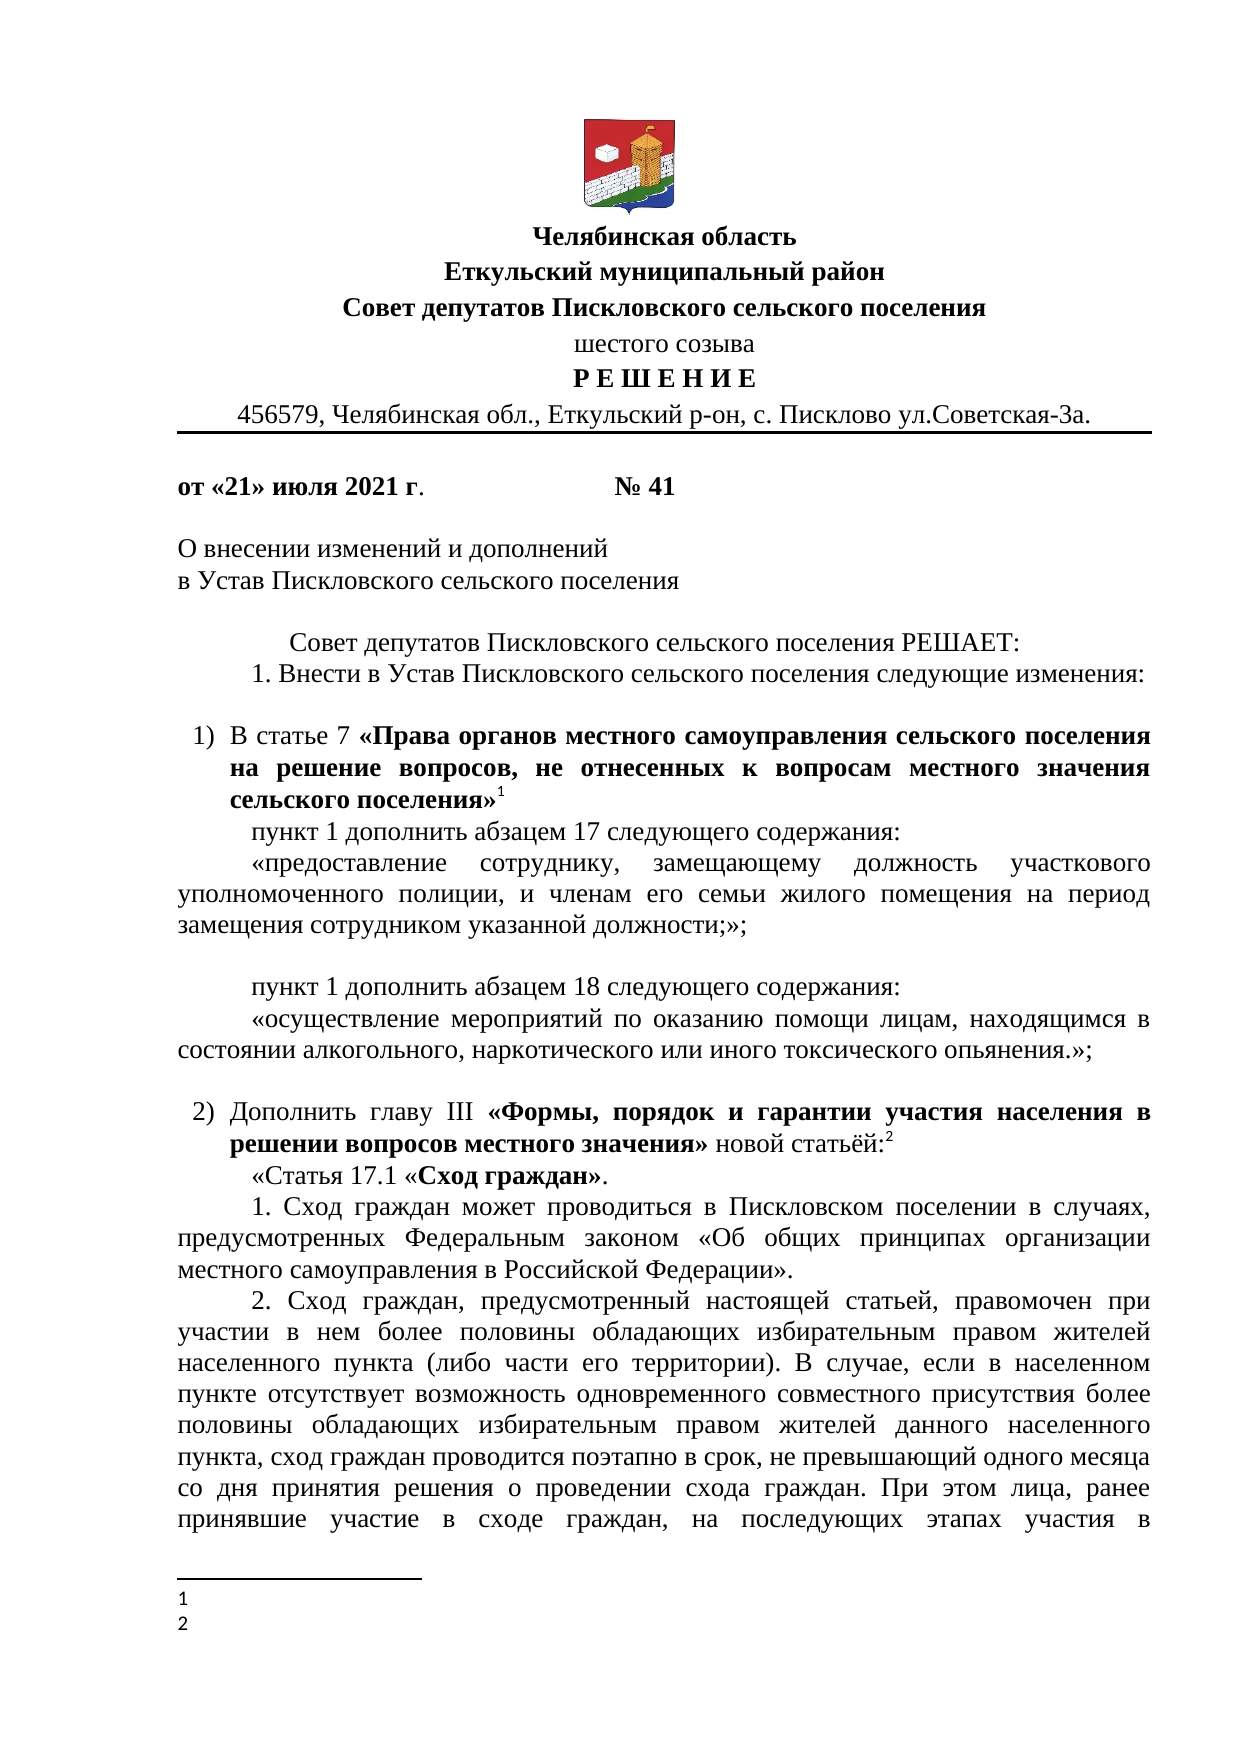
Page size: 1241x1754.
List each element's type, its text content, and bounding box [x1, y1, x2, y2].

text пункт 1 дополнить абзацем 17 следующего содержания: [177, 815, 1152, 846]
text Еткульский муниципальный район [177, 255, 1152, 286]
text «предоставление сотруднику, замещающему должность участкового уполномоченного полиции, и членам его семьи жилого помещения на период замещения сотрудником указанной должности;»; [177, 846, 1152, 939]
text О внесении изменений и дополнений [177, 533, 1152, 564]
text в Устав Пискловского сельского поселения [177, 564, 1152, 595]
picture [583, 118, 676, 215]
text пункт 1 дополнить абзацем 18 следующего содержания: [177, 971, 1152, 1002]
text 1. Внести в Устав Пискловского сельского поселения следующие изменения: [177, 657, 1152, 688]
text «Статья 17.1 «Сход граждан». [177, 1159, 1152, 1190]
text 1. Сход граждан может проводиться в Пискловском поселении в случаях, предусмотренных Федеральным законом «Об общих принципах организации местного самоуправления в Российской Федерации». [177, 1190, 1152, 1284]
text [177, 1284, 1152, 1533]
text «осуществление мероприятий по оказанию помощи лицам, находящимся в состоянии алкогольного, наркотического или иного токсического опьянения.»; [177, 1002, 1152, 1064]
text Челябинская область [177, 219, 1152, 251]
text шестого созыва [177, 327, 1152, 358]
list Дополнить главу III «Формы, порядок и гарантии участия населения в решении вопросов местного значения» новой статьёй: [192, 1095, 1152, 1159]
text Р Е Ш Е Н И Е [177, 362, 1152, 394]
text Совет депутатов Пискловского сельского поселения [177, 291, 1152, 322]
text 456579, Челябинская обл., Еткульский р-он, с. Писклово ул.Советская-3а. [177, 398, 1152, 431]
list В статье 7 «Права органов местного самоуправления сельского поселения на решение вопросов, не отнесенных к вопросам местного значения сельского поселения» [192, 719, 1152, 815]
text Совет депутатов Пискловского сельского поселения РЕШАЕТ: [158, 626, 1152, 657]
text от «21» июля 2021 г. № 41 [177, 470, 1152, 501]
